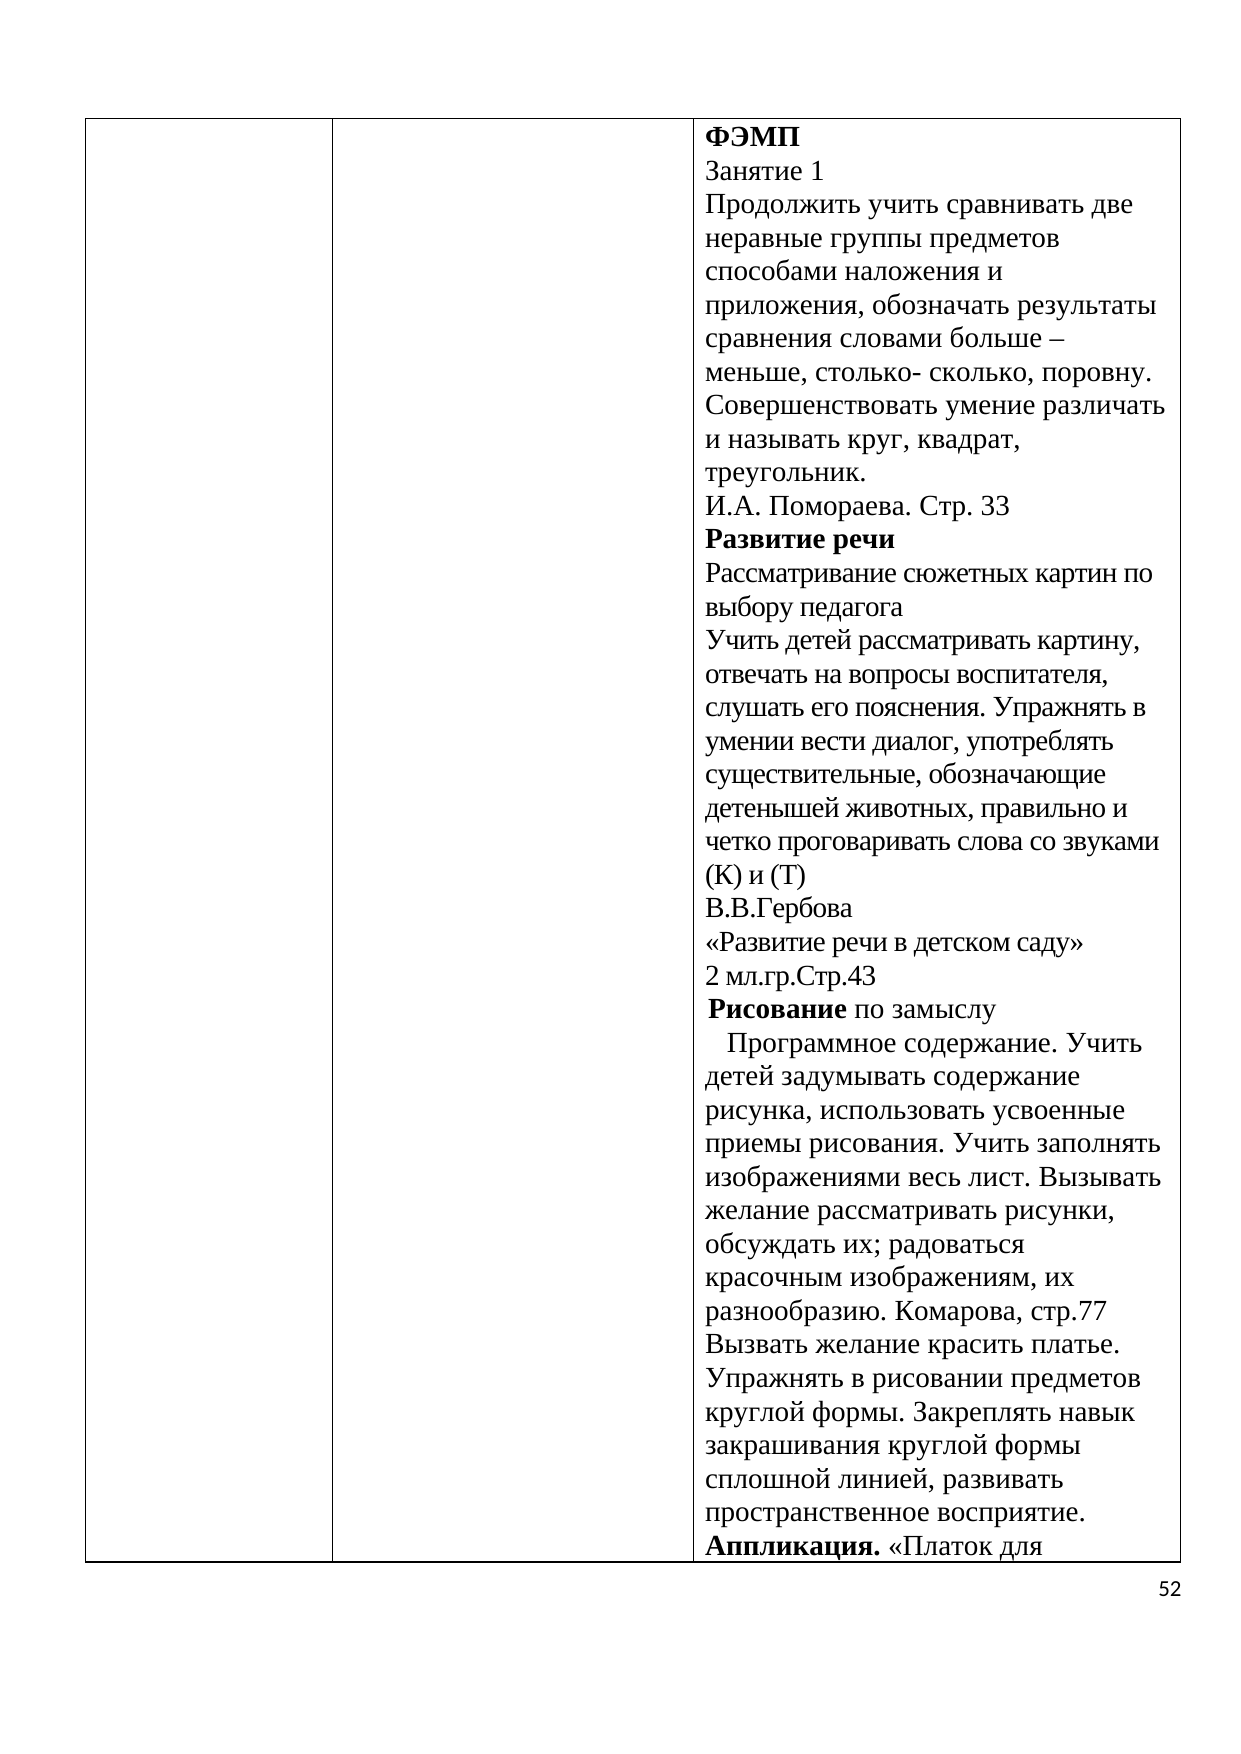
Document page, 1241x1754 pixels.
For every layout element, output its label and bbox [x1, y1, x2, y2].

table_cell [694, 119, 1180, 1561]
table_cell [86, 119, 332, 1561]
table_cell [333, 119, 693, 1561]
